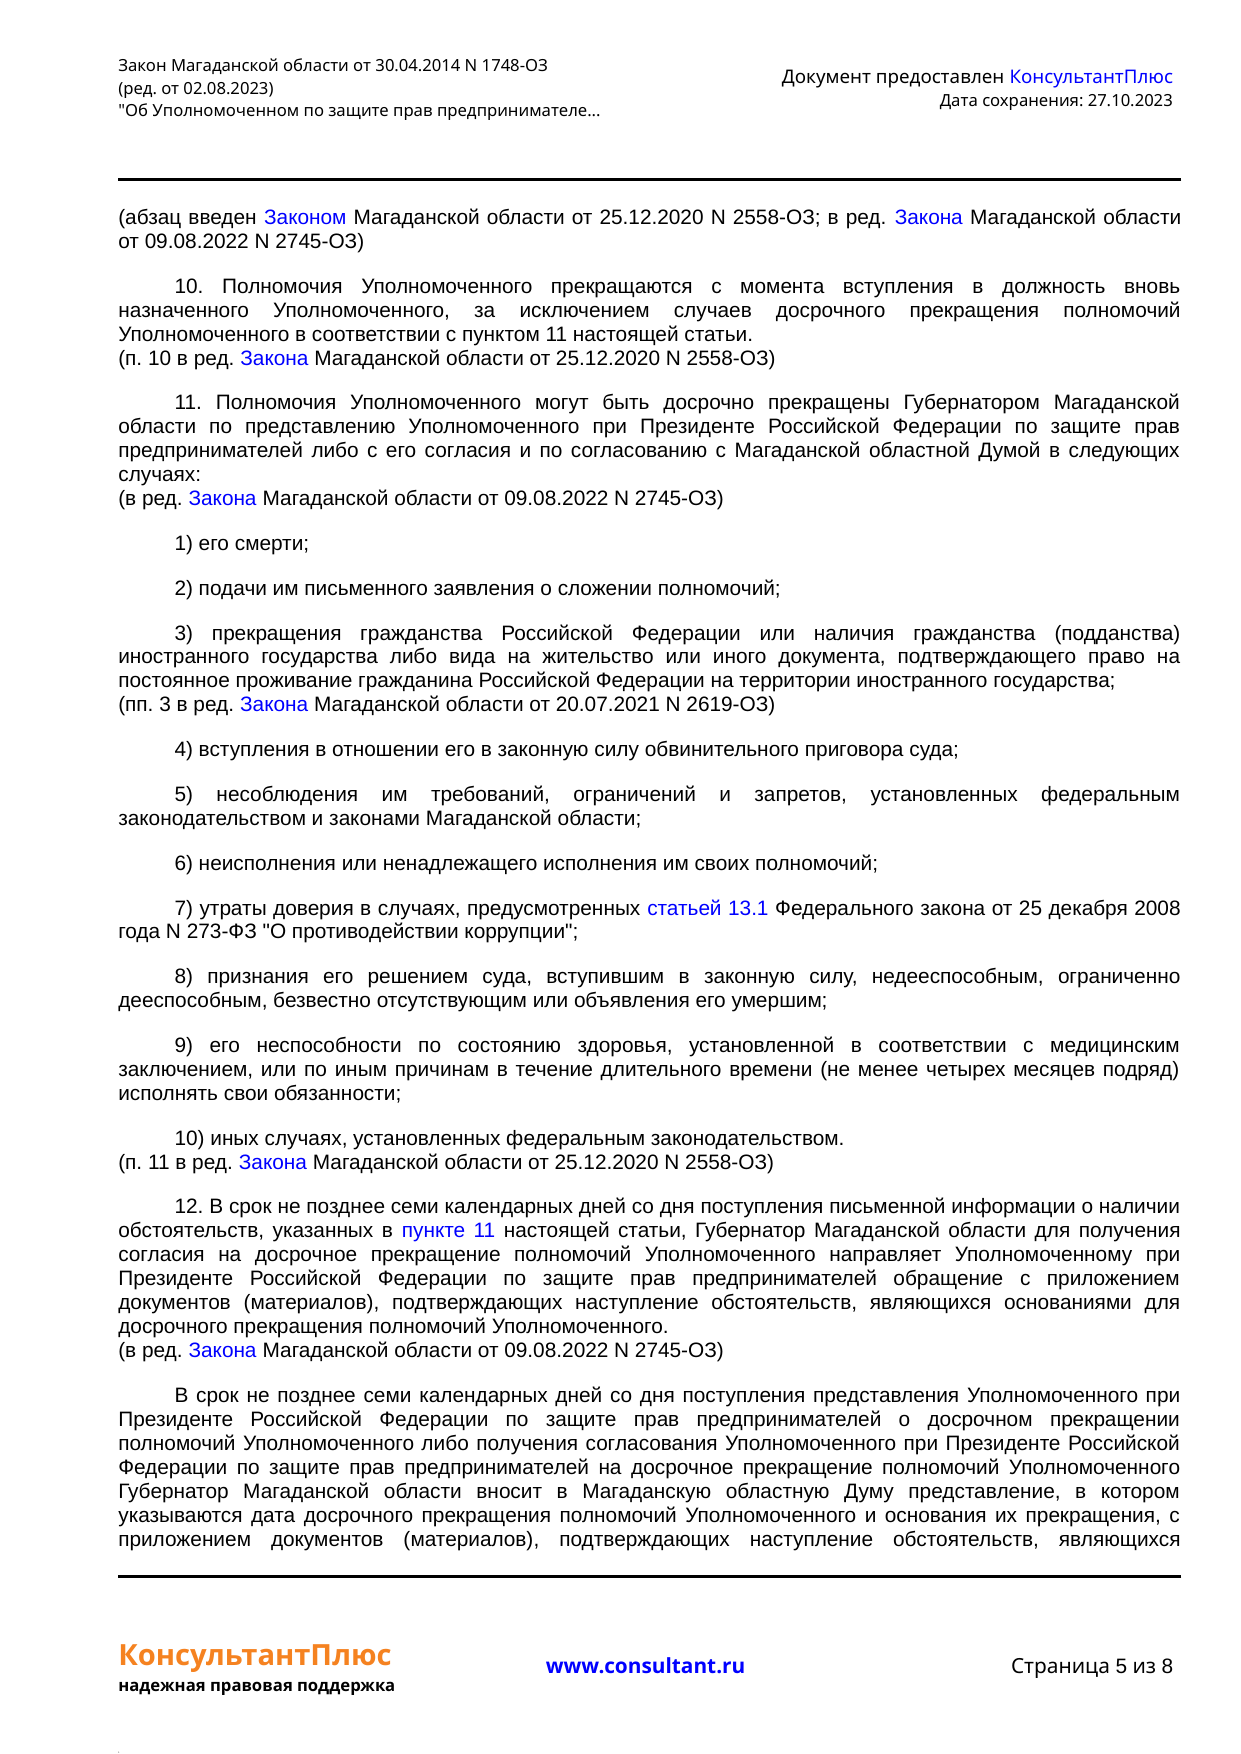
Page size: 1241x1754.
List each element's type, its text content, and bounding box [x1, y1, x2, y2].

text (абзац введен Законом Магаданской области от 25.12.2020 N 2558-ОЗ; в ред. Закона Магаданской области от 09.08.2022 N 2745-ОЗ) [118, 205, 1181, 253]
text 5) несоблюдения им требований, ограничений и запретов, установленных федеральным законодательством и законами Магаданской области; [118, 782, 1181, 830]
text 11. Полномочия Уполномоченного могут быть досрочно прекращены Губернатором Магаданской области по представлению Уполномоченного при Президенте Российской Федерации по защите прав предпринимателей либо с его согласия и по согласованию с Магаданской областной Думой в следующих случаях: [118, 390, 1181, 486]
text 10) иных случаях, установленных федеральным законодательством. [118, 1126, 1181, 1149]
text 9) его неспособности по состоянию здоровья, установленной в соответствии с медицинским заключением, или по иным причинам в течение длительного времени (не менее четырех месяцев подряд) исполнять свои обязанности; [118, 1033, 1181, 1105]
text 1) его смерти; [118, 531, 1181, 555]
text 2) подачи им письменного заявления о сложении полномочий; [118, 576, 1181, 599]
text (п. 11 в ред. Закона Магаданской области от 25.12.2020 N 2558-ОЗ) [118, 1149, 1181, 1173]
text 6) неисполнения или ненадлежащего исполнения им своих полномочий; [118, 851, 1181, 874]
text (п. 10 в ред. Закона Магаданской области от 25.12.2020 N 2558-ОЗ) [118, 345, 1181, 369]
text 10. Полномочия Уполномоченного прекращаются с момента вступления в должность вновь назначенного Уполномоченного, за исключением случаев досрочного прекращения полномочий Уполномоченного в соответствии с пунктом 11 настоящей статьи. [118, 273, 1181, 345]
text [118, 1383, 1181, 1551]
text 8) признания его решением суда, вступившим в законную силу, недееспособным, ограниченно дееспособным, безвестно отсутствующим или объявления его умершим; [118, 964, 1181, 1012]
text 7) утраты доверия в случаях, предусмотренных статьей 13.1 Федерального закона от 25 декабря 2008 года N 273-ФЗ "О противодействии коррупции"; [118, 895, 1181, 943]
text (пп. 3 в ред. Закона Магаданской области от 20.07.2021 N 2619-ОЗ) [118, 692, 1181, 716]
text (в ред. Закона Магаданской области от 09.08.2022 N 2745-ОЗ) [118, 486, 1181, 510]
text (в ред. Закона Магаданской области от 09.08.2022 N 2745-ОЗ) [118, 1338, 1181, 1362]
text 12. В срок не позднее семи календарных дней со дня поступления письменной информации о наличии обстоятельств, указанных в пункте 11 настоящей статьи, Губернатор Магаданской области для получения согласия на досрочное прекращение полномочий Уполномоченного направляет Уполномоченному при Президенте Российской Федерации по защите прав предпринимателей обращение с приложением документов (материалов), подтверждающих наступление обстоятельств, являющихся основаниями для досрочного прекращения полномочий Уполномоченного. [118, 1194, 1181, 1338]
text 4) вступления в отношении его в законную силу обвинительного приговора суда; [118, 737, 1181, 761]
text 3) прекращения гражданства Российской Федерации или наличия гражданства (подданства) иностранного государства либо вида на жительство или иного документа, подтверждающего право на постоянное проживание гражданина Российской Федерации на территории иностранного государства; [118, 620, 1181, 692]
